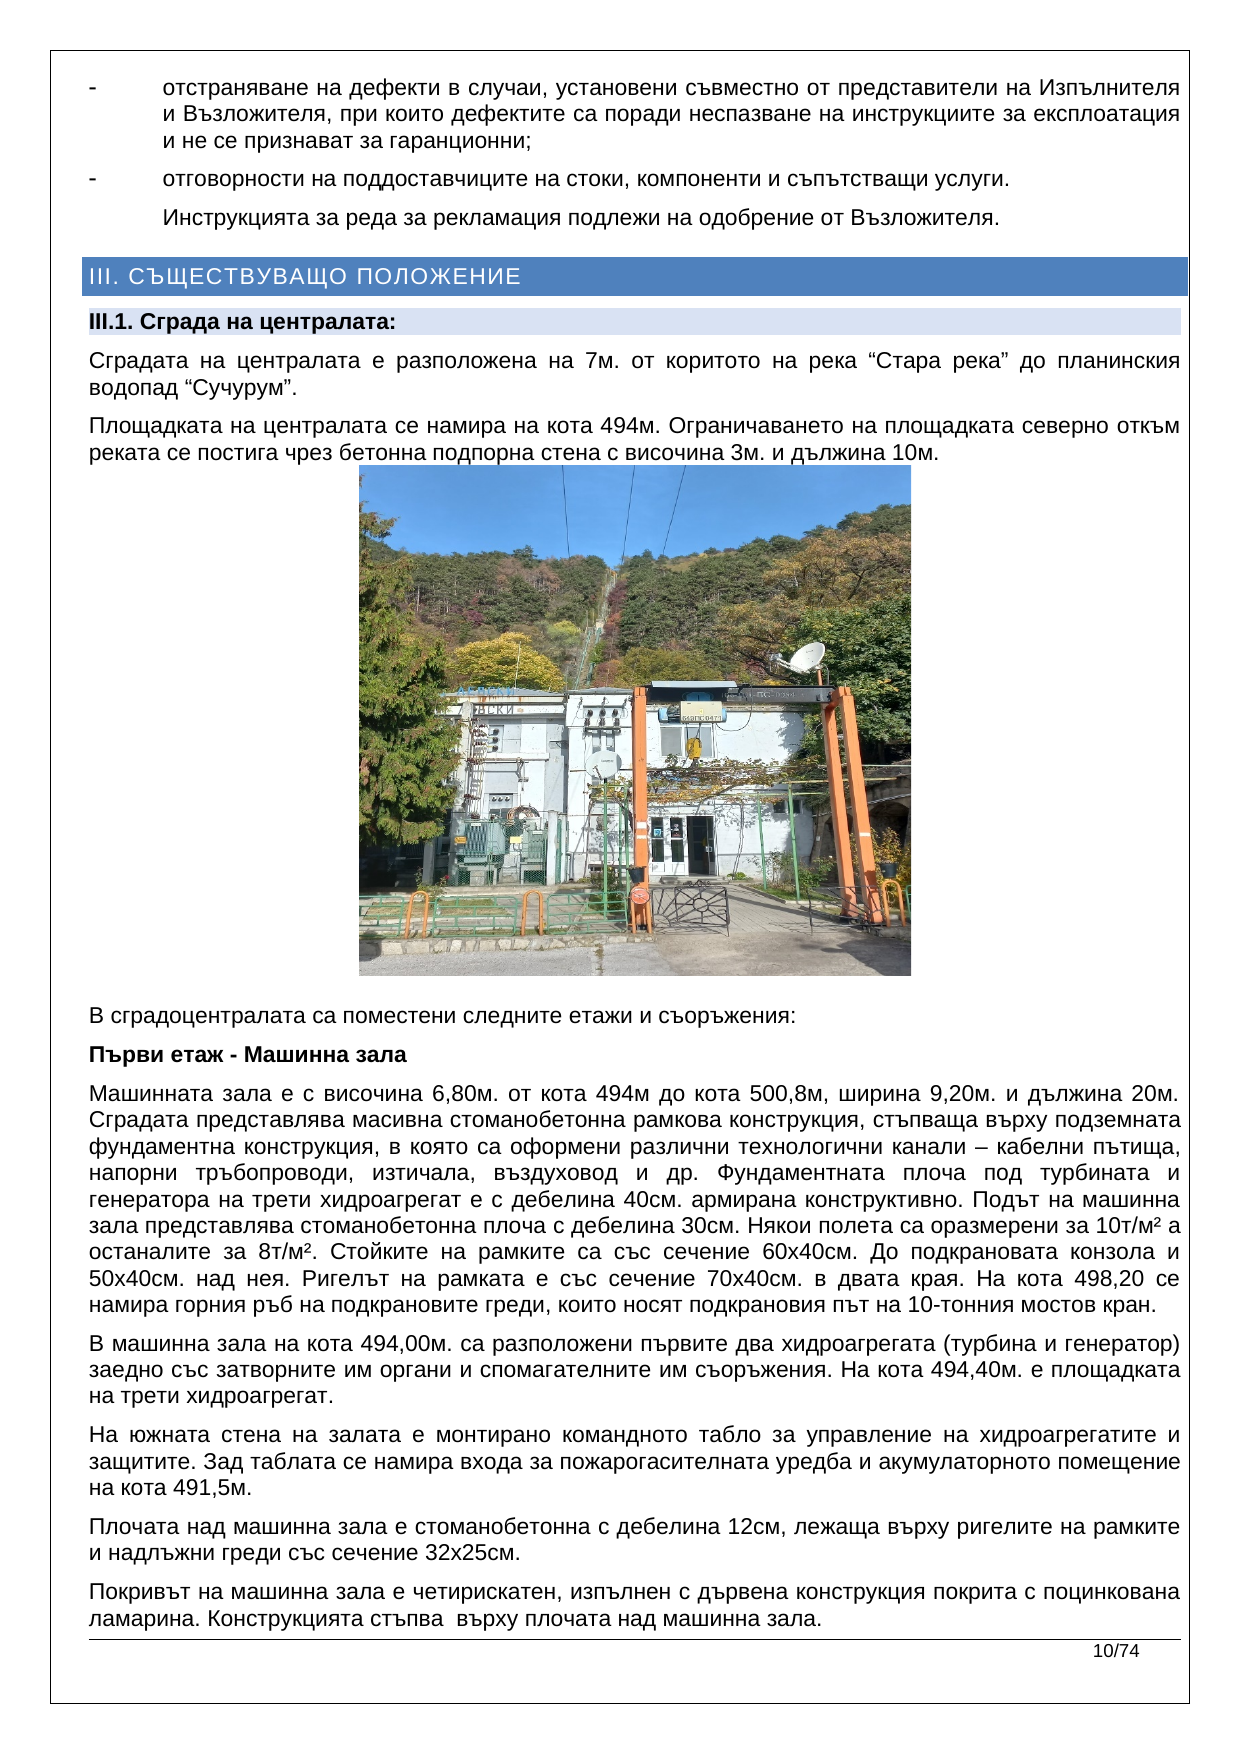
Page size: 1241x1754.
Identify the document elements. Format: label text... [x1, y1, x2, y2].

picture [359, 465, 912, 976]
list отговорности на поддоставчиците на стоки, компоненти и съпътстващи услуги. [89, 165, 1181, 192]
text Инструкцията за реда за рекламация подлежи на одобрение от Възложителя. [162, 204, 1181, 231]
text Сградата на централата е разположена на 7м. от коритото на река “Стара река” до планинския водопад “Сучурум”. [89, 347, 1181, 400]
text На южната стена на залата е монтирано командното табло за управление на хидроагрегатите и защитите. Зад таблата се намира входа за пожарогасителната уредба и акумулаторното помещение на кота 491,5м. [89, 1421, 1181, 1500]
text III. СЪЩЕСТВУВАЩО ПОЛОЖЕНИЕ [89, 263, 1181, 289]
text Машинната зала е с височина 6,80м. от кота 494м до кота 500,8м, ширина 9,20м. и дължина 20м. Сградата представлява масивна стоманобетонна рамкова конструкция, стъпваща върху подземната фундаментна конструкция, в която са оформени различни технологични канали – кабелни пътища, напорни тръбопроводи, изтичала, въздуховод и др. Фундаментната плоча под турбината и генератора на трети хидроагрегат е с дебелина 40см. армирана конструктивно. Подът на машинна зала представлява стоманобетонна плоча с дебелина 30см. Някои полета са оразмерени за 10т/м² а останалите за 8т/м². Стойките на рамките са със сечение 60х40см. До подкрановата конзола и 50х40см. над нея. Ригелът на рамката е със сечение 70х40см. в двата края. На кота 498,20 се намира горния ръб на подкрановите греди, които носят подкрановия път на 10-тонния мостов кран. [89, 1080, 1181, 1317]
text III.1. Сграда на централата: [89, 308, 1181, 335]
text В сградоцентралата са поместени следните етажи и съоръжения: [89, 1002, 1181, 1029]
text Първи етаж - Машинна зала [89, 1041, 1181, 1068]
list отстраняване на дефекти в случаи, установени съвместно от представители на Изпълнителя и Възложителя, при които дефектите са поради неспазване на инструкциите за експлоатация и не се признават за гаранционни; [89, 74, 1181, 153]
text Покривът на машинна зала е четирискатен, изпълнен с дървена конструкция покрита с поцинкована ламарина. Конструкцията стъпва върху плочата над машинна зала. [89, 1578, 1181, 1631]
text Плочата над машинна зала е стоманобетонна с дебелина 12см, лежаща върху ригелите на рамките и надлъжни греди със сечение 32х25см. [89, 1513, 1181, 1566]
text Площадката на централата се намира на кота 494м. Ограничаването на площадката северно откъм реката се постига чрез бетонна подпорна стена с височина 3м. и дължина 10м. [89, 412, 1181, 465]
text В машинна зала на кота 494,00м. са разположени първите два хидроагрегата (турбина и генератор) заедно със затворните им органи и спомагателните им съоръжения. На кота 494,40м. е площадката на трети хидроагрегат. [89, 1330, 1181, 1409]
